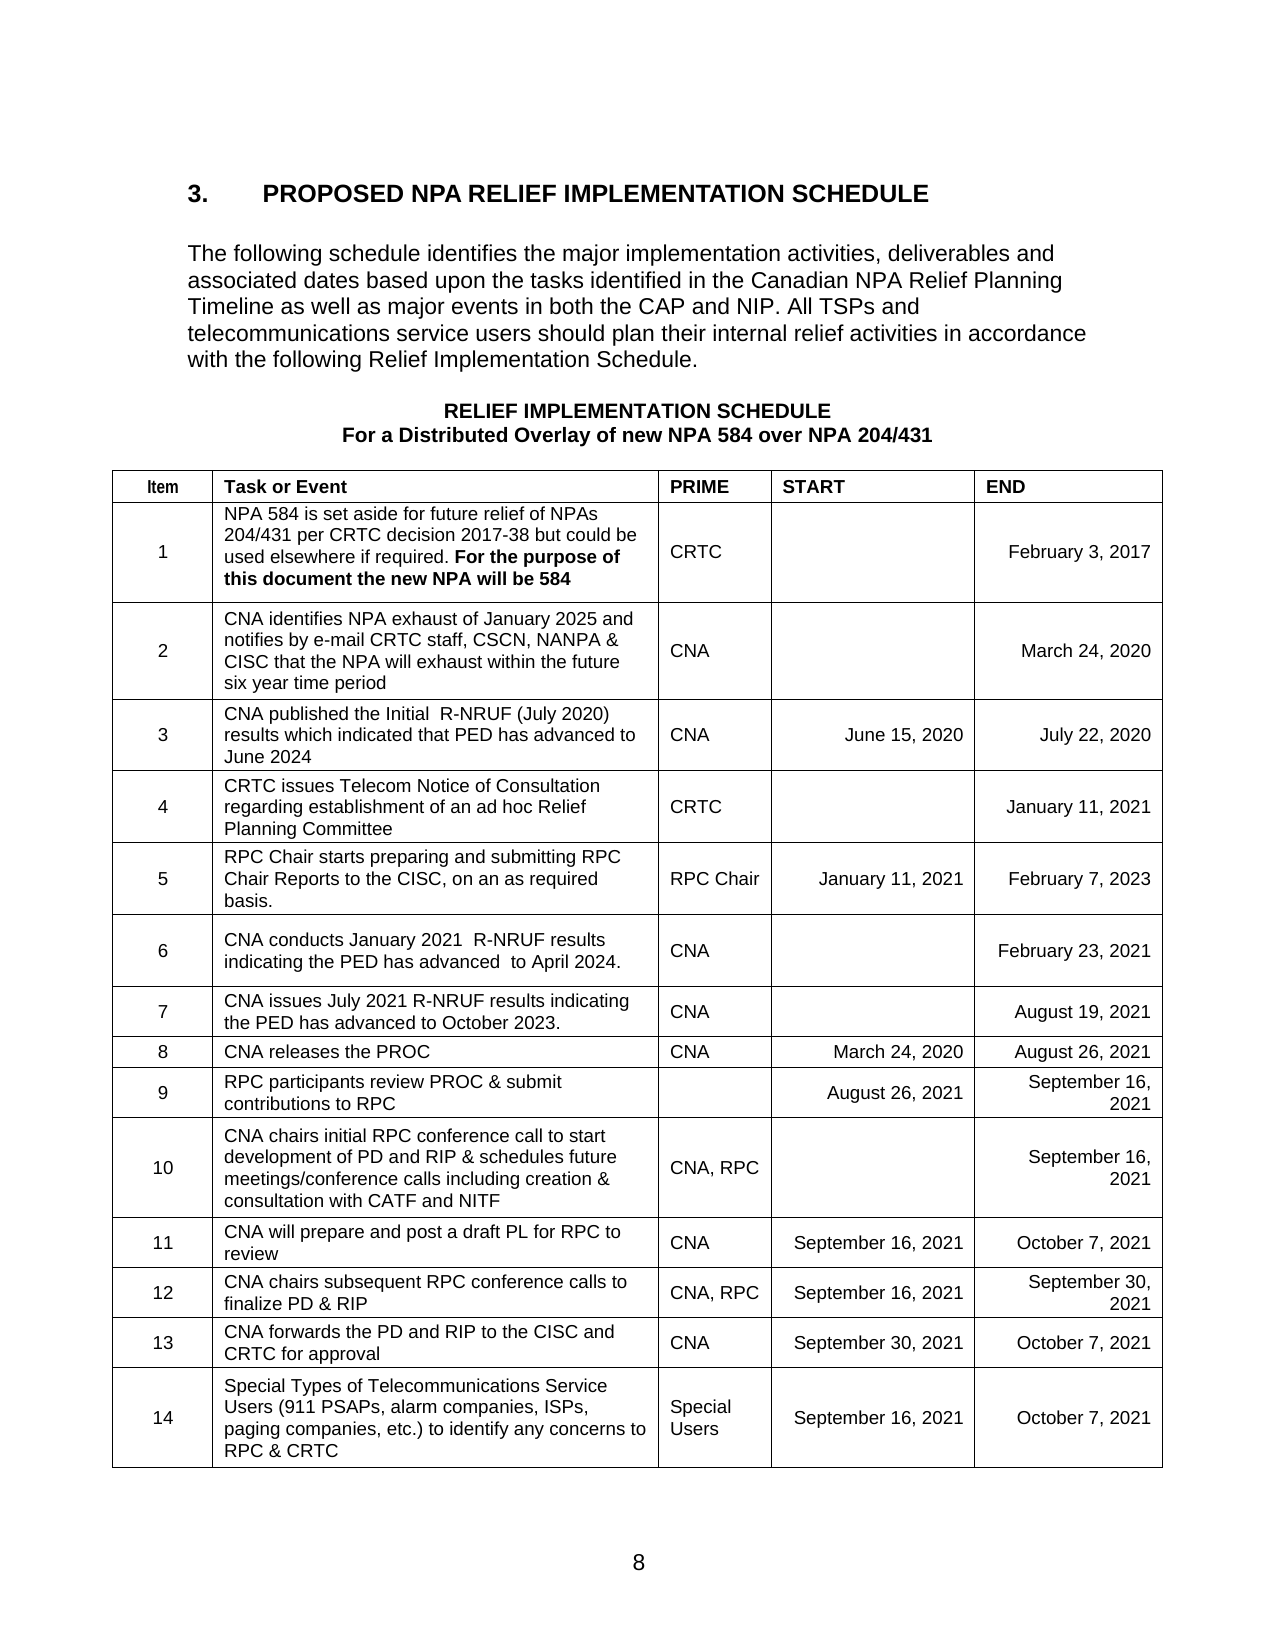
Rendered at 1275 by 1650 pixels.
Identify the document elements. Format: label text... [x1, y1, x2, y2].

table_cell September 16, 2021 [772, 1268, 974, 1317]
table_cell 3 [113, 700, 212, 770]
table_cell CNA [659, 987, 771, 1036]
table_header Item [113, 471, 212, 502]
table_cell [772, 915, 974, 986]
table_cell NPA 584 is set aside for future relief of NPAs 204/431 per CRTC decision 2017-38 but could be used elsewhere if required. For the purpose of this document the new NPA will be 584 [213, 503, 658, 602]
table_cell 12 [113, 1268, 212, 1317]
table_cell January 11, 2021 [772, 843, 974, 914]
table_cell September 16, 2021 [975, 1118, 1162, 1217]
table_cell October 7, 2021 [975, 1318, 1162, 1367]
table_cell CRTC issues Telecom Notice of Consultation regarding establishment of an ad hoc Relief Planning Committee [213, 771, 658, 842]
table_cell Special Users [659, 1368, 771, 1467]
table_cell [772, 771, 974, 842]
table_cell October 7, 2021 [975, 1368, 1162, 1467]
table_cell March 24, 2020 [772, 1037, 974, 1067]
table_cell July 22, 2020 [975, 700, 1162, 770]
table_cell CNA conducts January 2021 R-NRUF results indicating the PED has advanced to April 2024. [213, 915, 658, 986]
table_cell 11 [113, 1218, 212, 1267]
table_cell 7 [113, 987, 212, 1036]
table_cell 4 [113, 771, 212, 842]
table_cell RPC participants review PROC & submit contributions to RPC [213, 1068, 658, 1117]
table_cell June 15, 2020 [772, 700, 974, 770]
table_cell CNA [659, 700, 771, 770]
table_cell August 19, 2021 [975, 987, 1162, 1036]
table_cell CNA [659, 1218, 771, 1267]
table_cell February 7, 2023 [975, 843, 1162, 914]
table_cell 2 [113, 603, 212, 698]
table_cell RPC Chair starts preparing and submitting RPC Chair Reports to the CISC, on an as required basis. [213, 843, 658, 914]
table_cell [772, 987, 974, 1036]
table_cell 9 [113, 1068, 212, 1117]
table_cell CNA identifies NPA exhaust of January 2025 and notifies by e-mail CRTC staff, CSCN, NANPA & CISC that the NPA will exhaust within the future six year time period [213, 603, 658, 698]
text Timeline as well as major events in both the CAP and NIP. All TSPs and telecommunications service users should plan their internal relief activities in accordance with the following Relief Implementation Schedule. [187, 293, 1087, 372]
table_cell 13 [113, 1318, 212, 1367]
table_cell [772, 603, 974, 698]
table_cell October 7, 2021 [975, 1218, 1162, 1267]
table_cell CNA releases the PROC [213, 1037, 658, 1067]
table_cell 6 [113, 915, 212, 986]
table_cell CNA [659, 603, 771, 698]
table_cell CRTC [659, 503, 771, 602]
table_header START [772, 471, 974, 502]
table_header END [975, 471, 1162, 502]
table_cell CNA chairs initial RPC conference call to start development of PD and RIP & schedules future meetings/conference calls including creation & consultation with CATF and NITF [213, 1118, 658, 1217]
table_cell September 16, 2021 [975, 1068, 1162, 1117]
table_header PRIME [659, 471, 771, 502]
table_cell January 11, 2021 [975, 771, 1162, 842]
table_cell CNA, RPC [659, 1268, 771, 1317]
table_cell August 26, 2021 [772, 1068, 974, 1117]
table_cell [772, 1118, 974, 1217]
table_cell February 3, 2017 [975, 503, 1162, 602]
table_cell CNA published the Initial R-NRUF (July 2020) results which indicated that PED has advanced to June 2024 [213, 700, 658, 770]
text The following schedule identifies the major implementation activities, deliverables and associated dates based upon the tasks identified in the Canadian NPA Relief Planning [187, 240, 1087, 293]
table_cell 8 [113, 1037, 212, 1067]
table_cell August 26, 2021 [975, 1037, 1162, 1067]
table_cell CRTC [659, 771, 771, 842]
subtitle PROPOSED NPA RELIEF IMPLEMENTATION SCHEDULE [187, 179, 1087, 208]
table_cell RPC Chair [659, 843, 771, 914]
table_header Task or Event [213, 471, 658, 502]
table_cell September 30, 2021 [772, 1318, 974, 1367]
table_cell 1 [113, 503, 212, 602]
table_cell February 23, 2021 [975, 915, 1162, 986]
table_cell CNA [659, 1037, 771, 1067]
table_cell 14 [113, 1368, 212, 1467]
table_cell CNA [659, 915, 771, 986]
text For a Distributed Overlay of new NPA 584 over NPA 204/431 [187, 422, 1087, 446]
table_cell CNA forwards the PD and RIP to the CISC and CRTC for approval [213, 1318, 658, 1367]
table_cell CNA will prepare and post a draft PL for RPC to review [213, 1218, 658, 1267]
table_cell March 24, 2020 [975, 603, 1162, 698]
table_cell CNA issues July 2021 R-NRUF results indicating the PED has advanced to October 2023. [213, 987, 658, 1036]
table_cell 10 [113, 1118, 212, 1217]
table_cell [659, 1068, 771, 1117]
text RELIEF IMPLEMENTATION SCHEDULE [187, 398, 1087, 422]
table_cell Special Types of Telecommunications Service Users (911 PSAPs, alarm companies, ISPs, paging companies, etc.) to identify any concerns to RPC & CRTC [213, 1368, 658, 1467]
table_cell CNA, RPC [659, 1118, 771, 1217]
table_cell September 16, 2021 [772, 1368, 974, 1467]
table_cell 5 [113, 843, 212, 914]
table_cell September 16, 2021 [772, 1218, 974, 1267]
table_cell CNA chairs subsequent RPC conference calls to finalize PD & RIP [213, 1268, 658, 1317]
table_cell September 30, 2021 [975, 1268, 1162, 1317]
table_cell [772, 503, 974, 602]
table_cell CNA [659, 1318, 771, 1367]
